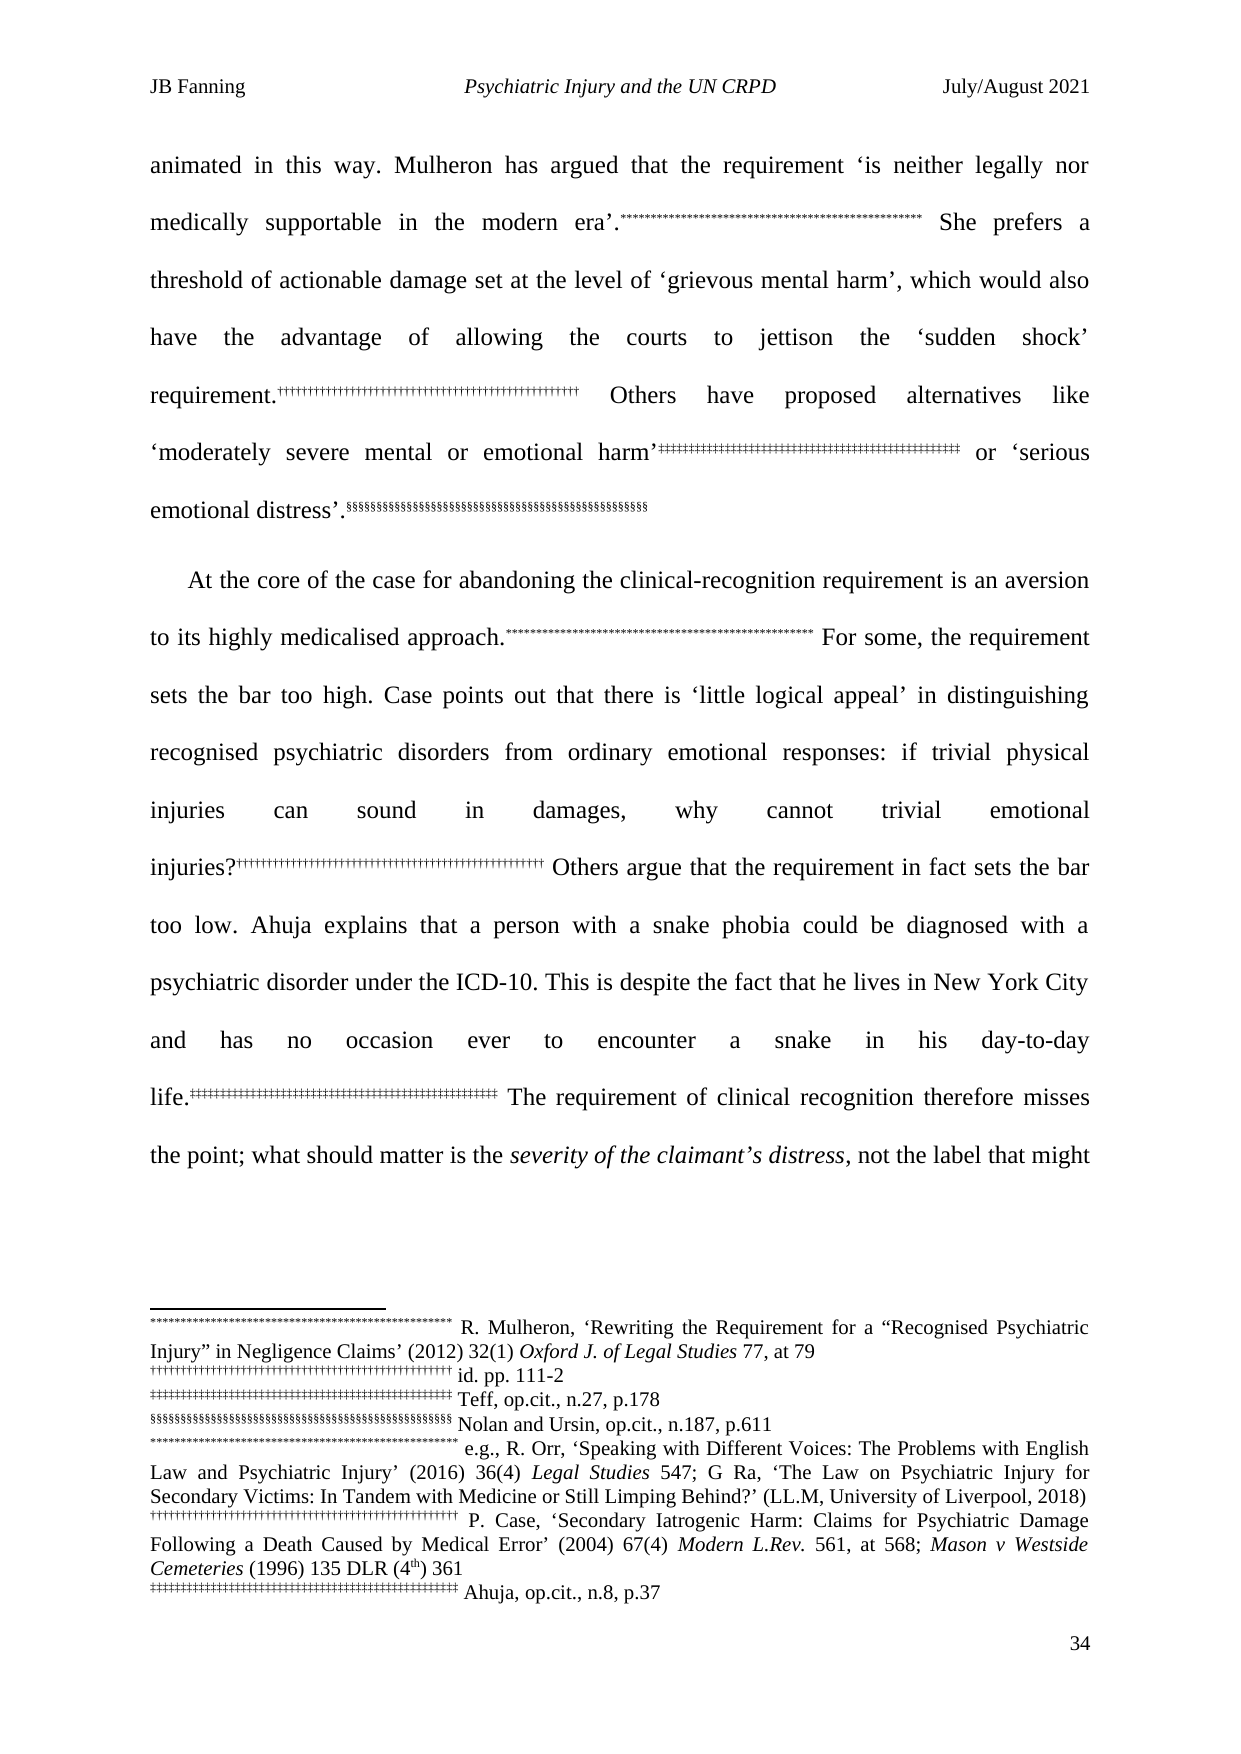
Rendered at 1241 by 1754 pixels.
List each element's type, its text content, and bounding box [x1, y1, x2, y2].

text At the core of the case for abandoning the clinical-recognition requirement is an aversion to its highly medicalised approach. For some, the requirement sets the bar too high. Case points out that there is ‘little logical appeal’ in distinguishing recognised psychiatric disorders from ordinary emotional responses: if trivial physical injuries can sound in damages, why cannot trivial emotional injuries? Others argue that the requirement in fact sets the bar too low. Ahuja explains that a person with a snake phobia could be diagnosed with a psychiatric disorder under the ICD-10. This is despite the fact that he lives in New York City and has no occasion ever to encounter a snake in his day-to-day life. The requirement of clinical recognition therefore misses the point; what should matter is the severity of the claimant’s distress, not the label that might be attached to it. For a range of reasons, abandoning the need for a diagnostic label would be a welcome reform. [150, 565, 1090, 1226]
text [150, 150, 1090, 524]
